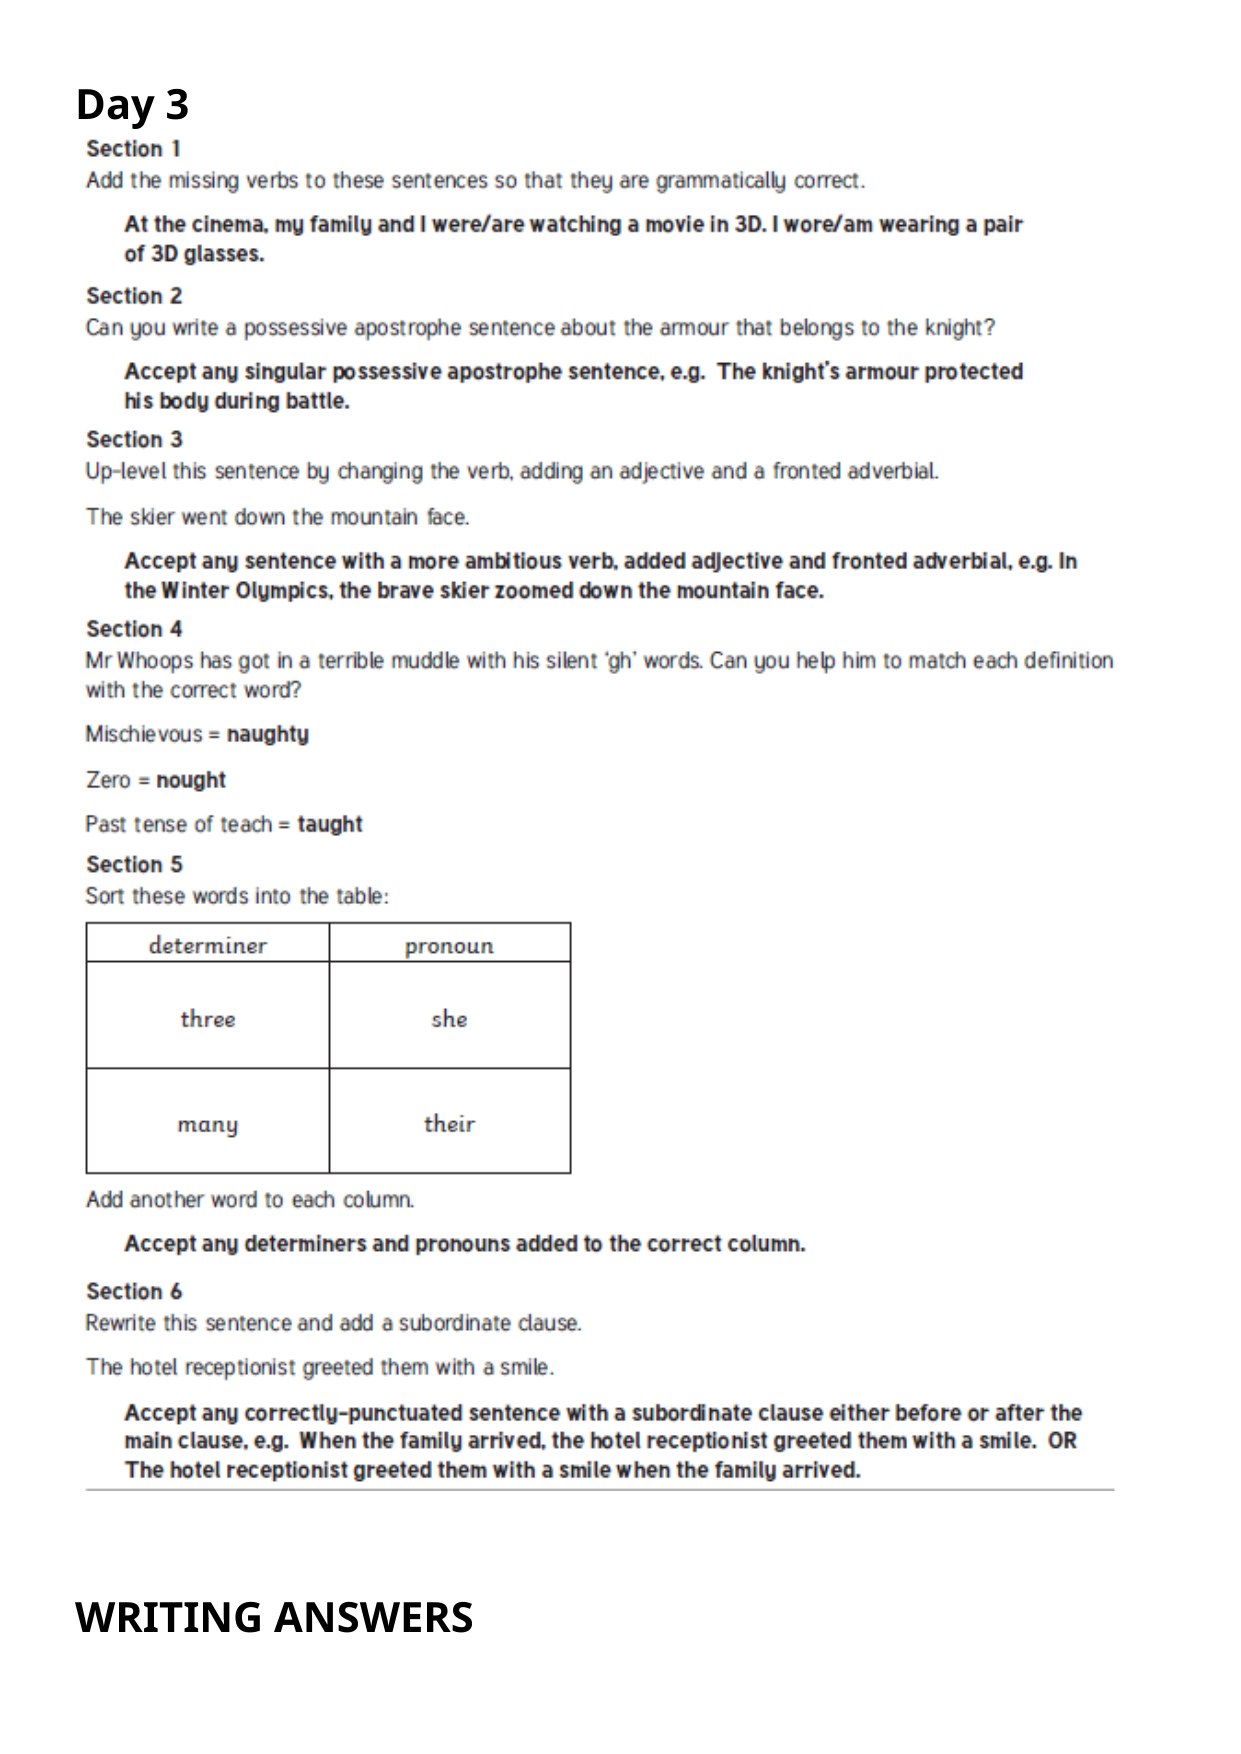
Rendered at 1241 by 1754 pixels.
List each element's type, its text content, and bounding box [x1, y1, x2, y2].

picture [75, 133, 1125, 1491]
text WRITING ANSWERS [75, 1588, 1165, 1644]
